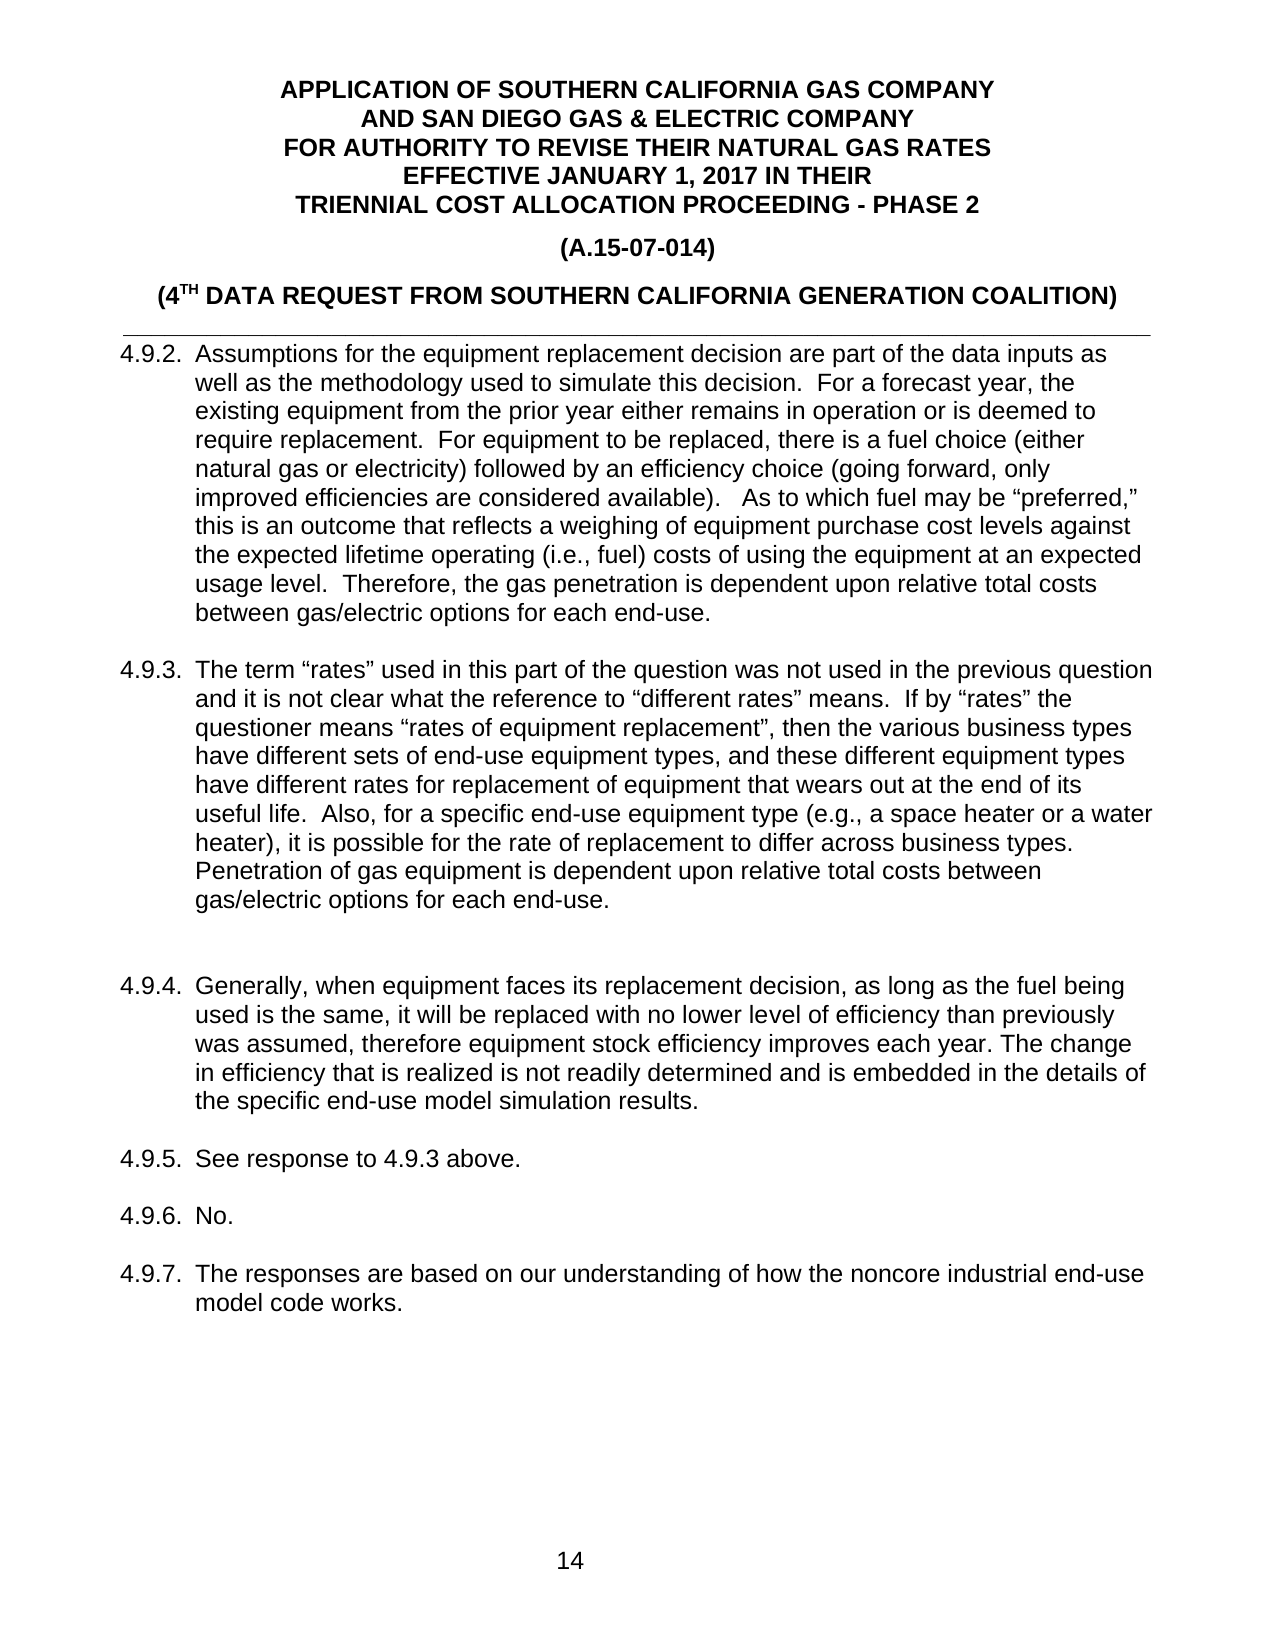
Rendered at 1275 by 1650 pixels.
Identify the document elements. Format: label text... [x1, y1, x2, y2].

text 4.9.3. The term “rates” used in this part of the question was not used in the previous question and it is not clear what the reference to “different rates” means. If by “rates” the questioner means “rates of equipment replacement”, then the various business types have different sets of end-use equipment types, and these different equipment types have different rates for replacement of equipment that wears out at the end of its useful life. Also, for a specific end-use equipment type (e.g., a space heater or a water heater), it is possible for the rate of replacement to differ across business types. Penetration of gas equipment is dependent upon relative total costs between gas/electric options for each end-use. [120, 655, 1155, 914]
text 4.9.2. Assumptions for the equipment replacement decision are part of the data inputs as well as the methodology used to simulate this decision. For a forecast year, the existing equipment from the prior year either remains in operation or is deemed to require replacement. For equipment to be replaced, there is a fuel choice (either natural gas or electricity) followed by an efficiency choice (going forward, only improved efficiencies are considered available). As to which fuel may be “preferred,” this is an outcome that reflects a weighing of equipment purchase cost levels against the expected lifetime operating (i.e., fuel) costs of using the equipment at an expected usage level. Therefore, the gas penetration is dependent upon relative total costs between gas/electric options for each end-use. [120, 339, 1155, 626]
text 4.9.4. Generally, when equipment faces its replacement decision, as long as the fuel being used is the same, it will be replaced with no lower level of efficiency than previously was assumed, therefore equipment stock efficiency improves each year. The change in efficiency that is realized is not readily determined and is embedded in the details of the specific end-use model simulation results. [120, 971, 1155, 1115]
text 4.9.5. See response to 4.9.3 above. [120, 1144, 1155, 1172]
text 4.9.6. No. [120, 1201, 1155, 1230]
text 4.9.7. The responses are based on our understanding of how the noncore industrial end-use model code works. [120, 1259, 1155, 1316]
